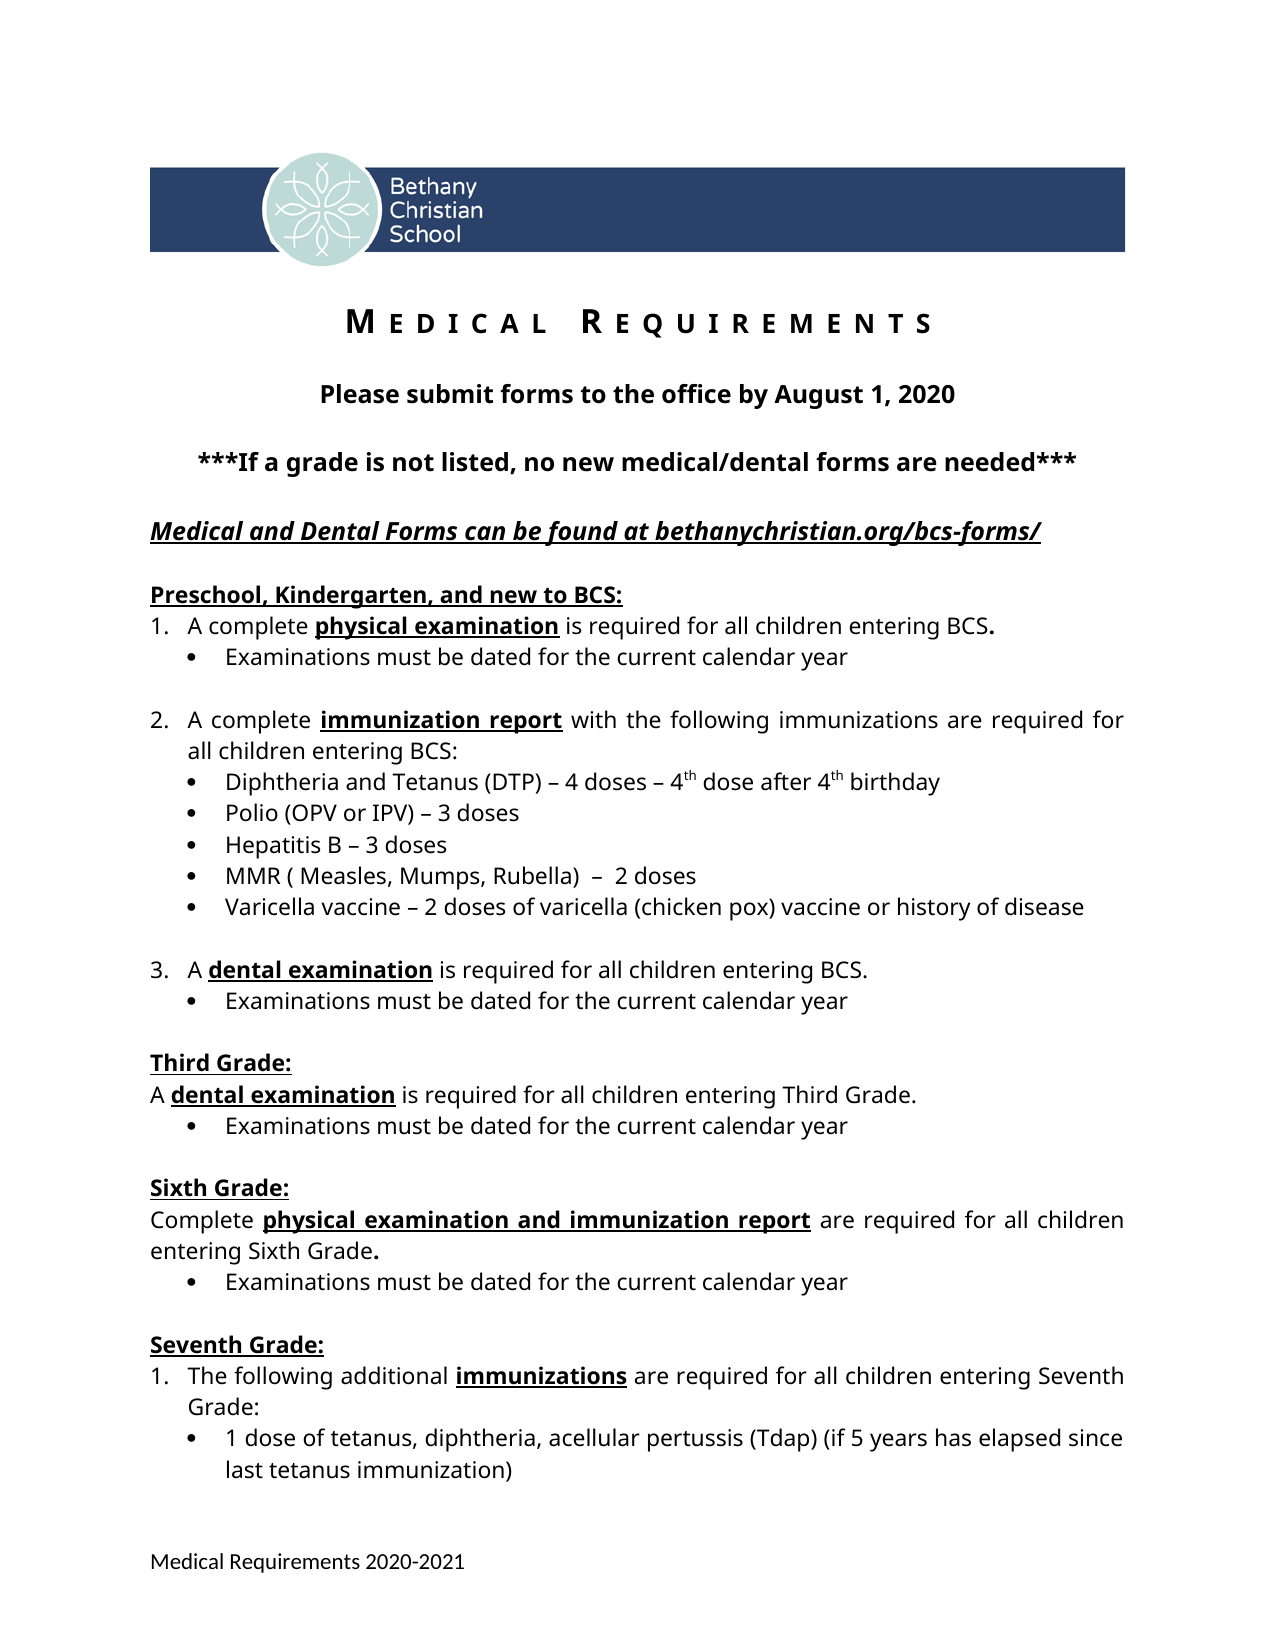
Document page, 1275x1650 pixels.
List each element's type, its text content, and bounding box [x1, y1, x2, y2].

list Hepatitis B – 3 doses [187, 828, 1125, 860]
text Medical Requirements [150, 297, 1125, 343]
list A complete immunization report with the following immunizations are required for all children entering BCS: [150, 703, 1125, 766]
list Examinations must be dated for the current calendar year [187, 641, 1125, 672]
list Diphtheria and Tetanus (DTP) – 4 doses – 4th dose after 4th birthday [187, 766, 1125, 797]
text Complete physical examination and immunization report are required for all children entering Sixth Grade. [150, 1203, 1125, 1266]
list A complete physical examination is required for all children entering BCS. [150, 610, 1125, 641]
list 1 dose of tetanus, diphtheria, acellular pertussis (Tdap) (if 5 years has elapsed since last tetanus immunization) [187, 1422, 1125, 1485]
list Examinations must be dated for the current calendar year [187, 1110, 1125, 1141]
list Polio (OPV or IPV) – 3 doses [187, 797, 1125, 828]
text Please submit forms to the office by August 1, 2020 [150, 377, 1125, 411]
text Third Grade: [150, 1047, 1125, 1078]
text Medical and Dental Forms can be found at bethanychristian.org/bcs-forms/ [150, 513, 1125, 547]
list Examinations must be dated for the current calendar year [187, 1266, 1125, 1297]
list A dental examination is required for all children entering BCS. [150, 953, 1125, 985]
text A dental examination is required for all children entering Third Grade. [150, 1078, 1125, 1110]
text Sixth Grade: [150, 1172, 1125, 1203]
list MMR ( Measles, Mumps, Rubella) – 2 doses [187, 860, 1125, 891]
list The following additional immunizations are required for all children entering Seventh Grade: [150, 1360, 1125, 1422]
picture [150, 150, 1125, 269]
text Preschool, Kindergarten, and new to BCS: [150, 578, 1125, 610]
list Examinations must be dated for the current calendar year [187, 985, 1125, 1016]
list Varicella vaccine – 2 doses of varicella (chicken pox) vaccine or history of disease [187, 891, 1125, 922]
text Seventh Grade: [150, 1328, 1125, 1360]
text ***If a grade is not listed, no new medical/dental forms are needed*** [150, 445, 1125, 479]
